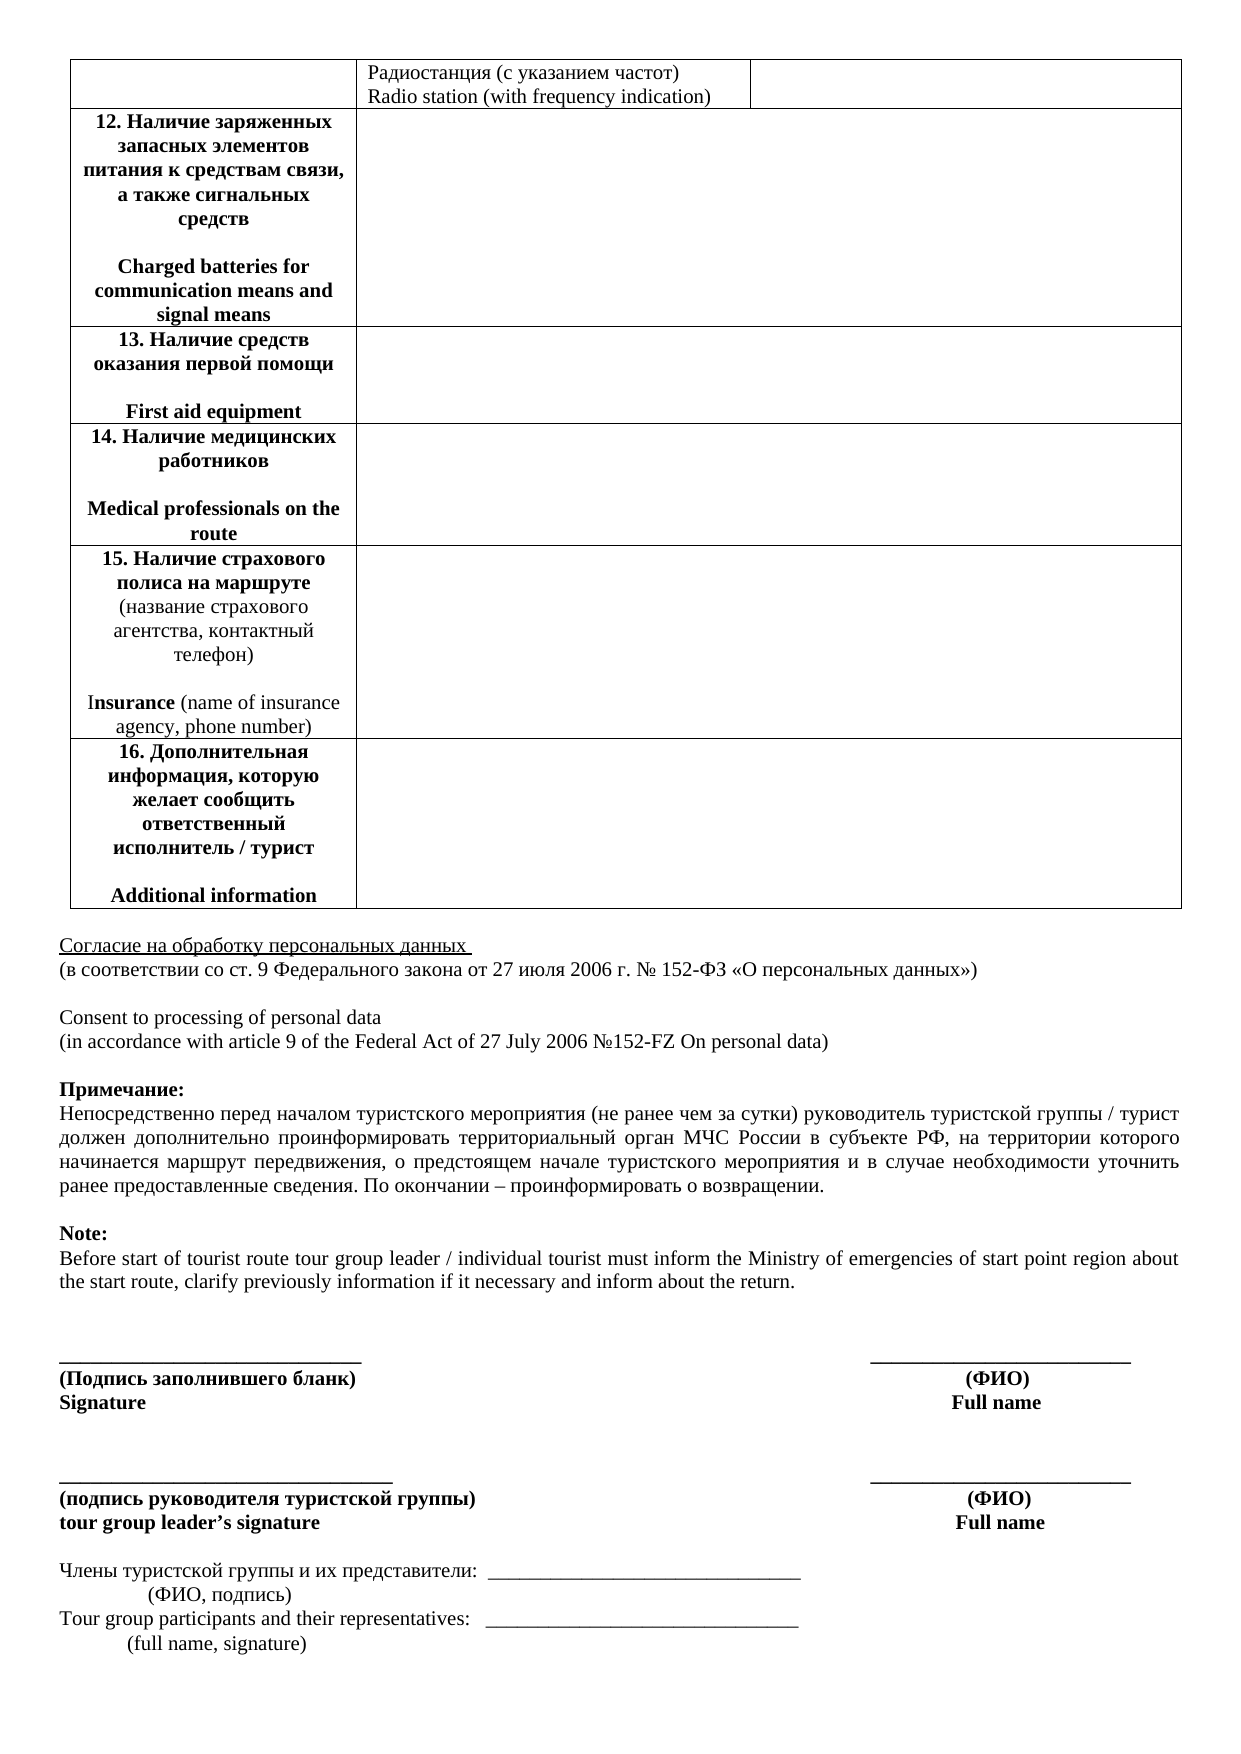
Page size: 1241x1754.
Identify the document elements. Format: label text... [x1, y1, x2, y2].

table_cell 12. Наличие заряженных запасных элементов питания к средствам связи, а также сигнальных средств Charged batteries for communication means and signal means [71, 109, 356, 326]
text ________________________________ _________________________ [59, 1462, 1181, 1486]
text (Подпись заполнившего бланк) (ФИО) [59, 1366, 1181, 1390]
table_cell 13. Наличие средств оказания первой помощи First aid equipment [71, 327, 356, 423]
text tour group leader’s signature Full name [59, 1510, 1181, 1534]
text Consent to processing of personal data [59, 1005, 1181, 1029]
text Note: [59, 1221, 1181, 1245]
text Signature Full name [59, 1390, 1181, 1414]
table_cell 16. Дополнительная информация, которую желает сообщить ответственный исполнитель / турист Additional information [71, 739, 356, 907]
text (ФИО, подпись) [59, 1582, 1181, 1606]
text Согласие на обработку персональных данных [59, 933, 1181, 957]
text Члены туристской группы и их представители: ______________________________ [59, 1558, 1181, 1582]
text _____________________________ _________________________ [59, 1342, 1181, 1366]
table_cell [357, 327, 1181, 423]
text (in accordance with article 9 of the Federal Act of 27 July 2006 №152-FZ On personal data) [59, 1029, 1181, 1053]
table_cell [357, 739, 1181, 907]
text (в соответствии со ст. 9 Федерального закона от 27 июля 2006 г. № 152-ФЗ «О персональных данных») [59, 957, 1181, 981]
table_cell [357, 424, 1181, 544]
table_cell [357, 546, 1181, 738]
table_cell 15. Наличие страхового полиса на маршруте (название страхового агентства, контактный телефон) Insurance (name of insurance agency, phone number) [71, 546, 356, 738]
table_cell 14. Наличие медицинских работников Medical professionals on the route [71, 424, 356, 544]
text Примечание: [59, 1077, 1181, 1101]
table_cell [357, 109, 1181, 326]
table_cell Радиостанция (с указанием частот) Radio station (with frequency indication) [357, 60, 750, 108]
text (full name, signature) [59, 1630, 1181, 1654]
text Tour group participants and their representatives: ______________________________ [59, 1606, 1181, 1630]
text (подпись руководителя туристской группы) (ФИО) [59, 1486, 1181, 1510]
text Before start of tourist route tour group leader / individual tourist must inform the Ministry of emergencies of start point region about the start route, clarify previously information if it necessary and inform about the return. [59, 1245, 1181, 1293]
text Непосредственно перед началом туристского мероприятия (не ранее чем за сутки) руководитель туристской группы / турист должен дополнительно проинформировать территориальный орган МЧС России в субъекте РФ, на территории которого начинается маршрут передвижения, о предстоящем начале туристского мероприятия и в случае необходимости уточнить ранее предоставленные сведения. По окончании – проинформировать о возвращении. [59, 1101, 1181, 1197]
table_cell [751, 60, 1181, 108]
